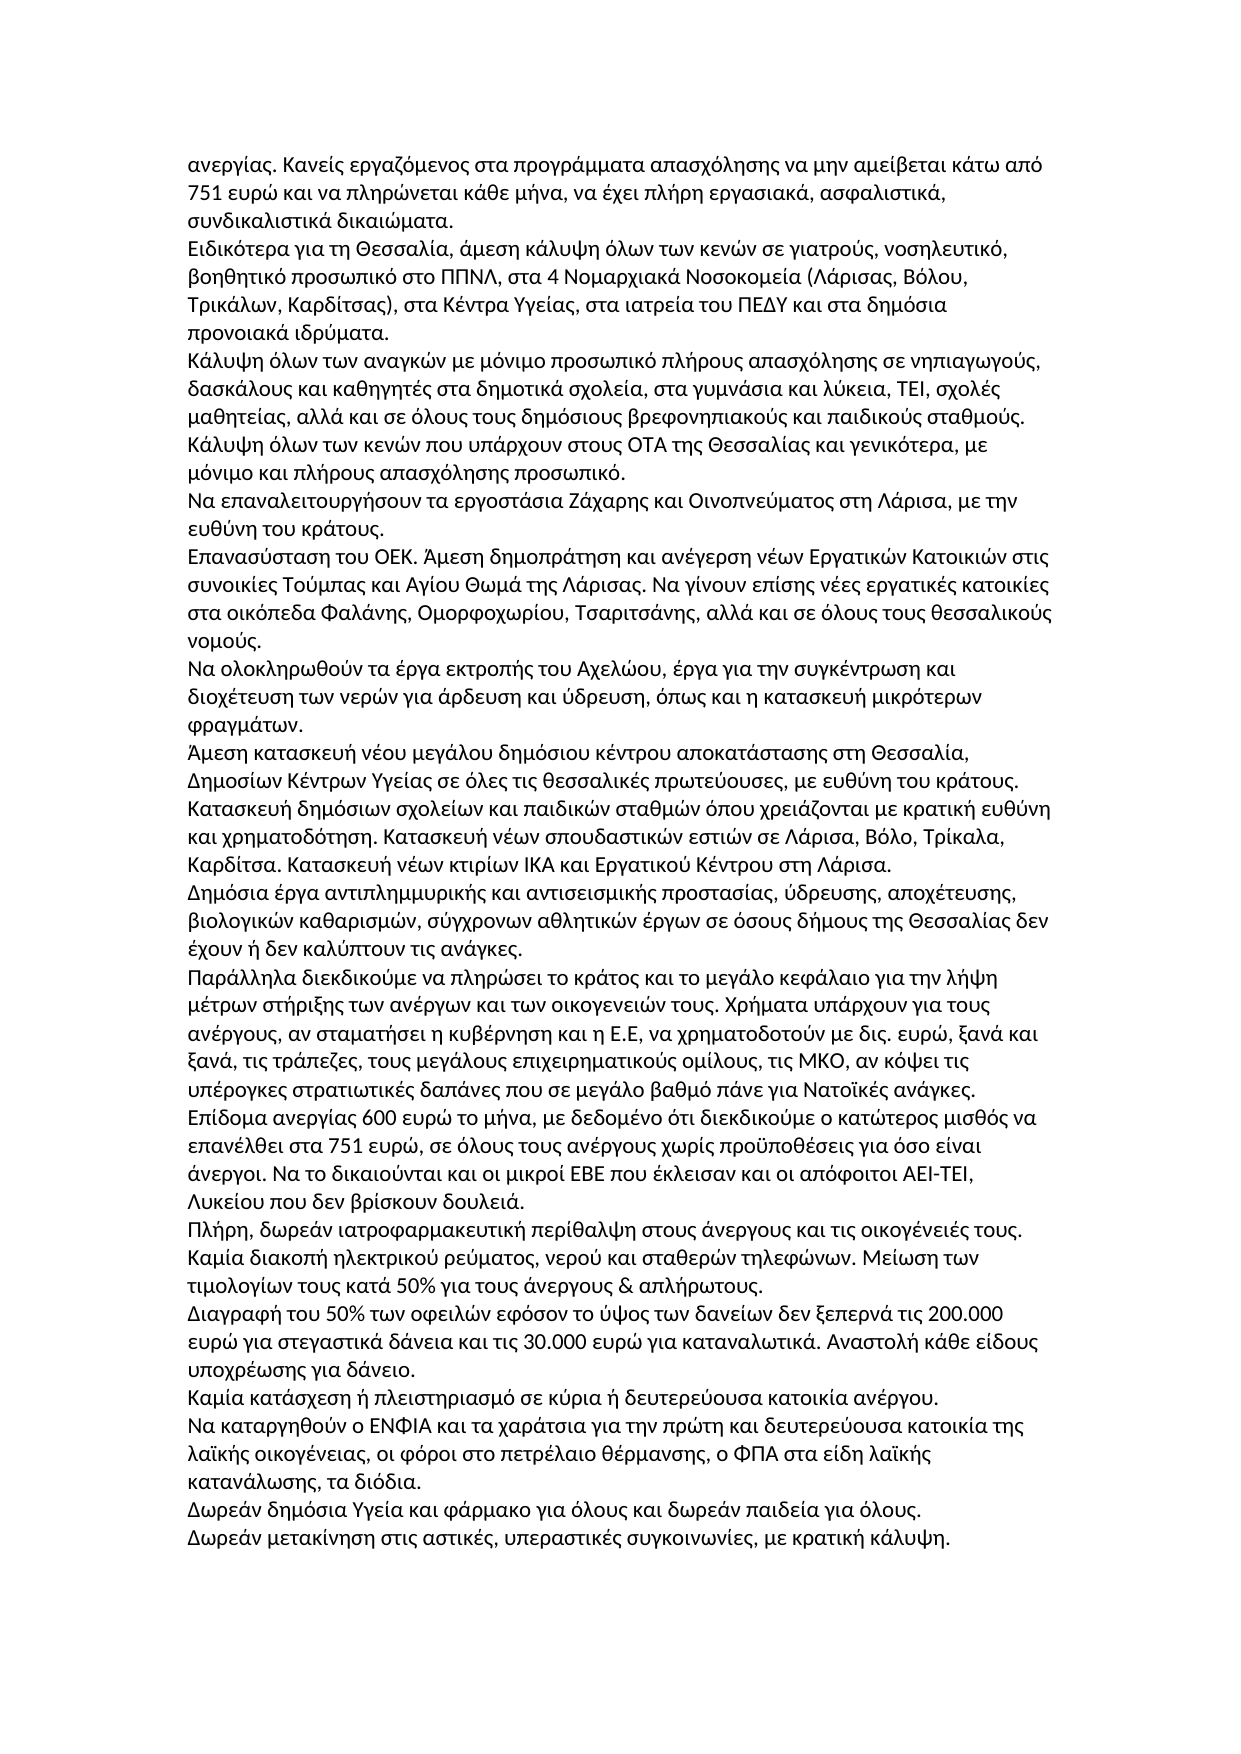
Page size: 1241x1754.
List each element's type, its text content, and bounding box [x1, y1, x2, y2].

text Δωρεάν δημόσια Υγεία και φάρμακο για όλους και δωρεάν παιδεία για όλους. [187, 1495, 1053, 1523]
text Καμία κατάσχεση ή πλειστηριασμό σε κύρια ή δευτερεύουσα κατοικία ανέργου. [187, 1383, 1053, 1411]
text Επανασύσταση του ΟΕΚ. Άμεση δημοπράτηση και ανέγερση νέων Εργατικών Κατοικιών στις συνοικίες Τούμπας και Αγίου Θωμά της Λάρισας. Να γίνουν επίσης νέες εργατικές κατοικίες στα οικόπεδα Φαλάνης, Ομορφοχωρίου, Τσαριτσάνης, αλλά και σε όλους τους θεσσαλικούς νομούς. [187, 542, 1053, 654]
text Να ολοκληρωθούν τα έργα εκτροπής του Αχελώου, έργα για την συγκέντρωση και διοχέτευση των νερών για άρδευση και ύδρευση, όπως και η κατασκευή μικρότερων φραγμάτων. [187, 654, 1053, 738]
text Δημόσια έργα αντιπλημμυρικής και αντισεισμικής προστασίας, ύδρευσης, αποχέτευσης, βιολογικών καθαρισμών, σύγχρονων αθλητικών έργων σε όσους δήμους της Θεσσαλίας δεν έχουν ή δεν καλύπτουν τις ανάγκες. [187, 878, 1053, 963]
text Καμία διακοπή ηλεκτρικού ρεύματος, νερού και σταθερών τηλεφώνων. Μείωση των τιμολογίων τους κατά 50% για τους άνεργους & απλήρωτους. [187, 1243, 1053, 1299]
text Ειδικότερα για τη Θεσσαλία, άμεση κάλυψη όλων των κενών σε γιατρούς, νοσηλευτικό, βοηθητικό προσωπικό στο ΠΠΝΛ, στα 4 Νομαρχιακά Νοσοκομεία (Λάρισας, Βόλου, Τρικάλων, Καρδίτσας), στα Κέντρα Υγείας, στα ιατρεία του ΠΕΔΥ και στα δημόσια προνοιακά ιδρύματα. [187, 234, 1053, 346]
text Να επαναλειτουργήσουν τα εργοστάσια Ζάχαρης και Οινοπνεύματος στη Λάρισα, με την ευθύνη του κράτους. [187, 486, 1053, 542]
text Κατασκευή δημόσιων σχολείων και παιδικών σταθμών όπου χρειάζονται με κρατική ευθύνη και χρηματοδότηση. Κατασκευή νέων σπουδαστικών εστιών σε Λάρισα, Βόλο, Τρίκαλα, Καρδίτσα. Κατασκευή νέων κτιρίων ΙΚΑ και Εργατικού Κέντρου στη Λάρισα. [187, 794, 1053, 878]
text Διαγραφή του 50% των οφειλών εφόσον το ύψος των δανείων δεν ξεπερνά τις 200.000 ευρώ για στεγαστικά δάνεια και τις 30.000 ευρώ για καταναλωτικά. Αναστολή κάθε είδους υποχρέωσης για δάνειο. [187, 1299, 1053, 1383]
text Πλήρη, δωρεάν ιατροφαρμακευτική περίθαλψη στους άνεργους και τις οικογένειές τους. [187, 1215, 1053, 1243]
text Άμεση κατασκευή νέου μεγάλου δημόσιου κέντρου αποκατάστασης στη Θεσσαλία, Δημοσίων Κέντρων Υγείας σε όλες τις θεσσαλικές πρωτεύουσες, με ευθύνη του κράτους. [187, 738, 1053, 794]
text Επίδομα ανεργίας 600 ευρώ το μήνα, με δεδομένο ότι διεκδικούμε ο κατώτερος μισθός να επανέλθει στα 751 ευρώ, σε όλους τους ανέργους χωρίς προϋποθέσεις για όσο είναι άνεργοι. Να το δικαιούνται και οι μικροί ΕΒΕ που έκλεισαν και οι απόφοιτοι ΑΕΙ-ΤΕΙ, Λυκείου που δεν βρίσκουν δουλειά. [187, 1103, 1053, 1215]
text Δωρεάν μετακίνηση στις αστικές, υπεραστικές συγκοινωνίες, με κρατική κάλυψη. [187, 1523, 1053, 1551]
text Να καταργηθούν ο ΕΝΦΙΑ και τα χαράτσια για την πρώτη και δευτερεύουσα κατοικία της λαϊκής οικογένειας, οι φόροι στο πετρέλαιο θέρμανσης, ο ΦΠΑ στα είδη λαϊκής κατανάλωσης, τα διόδια. [187, 1411, 1053, 1495]
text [187, 150, 1053, 234]
text Κάλυψη όλων των αναγκών με μόνιμο προσωπικό πλήρους απασχόλησης σε νηπιαγωγούς, δασκάλους και καθηγητές στα δημοτικά σχολεία, στα γυμνάσια και λύκεια, ΤΕΙ, σχολές μαθητείας, αλλά και σε όλους τους δημόσιους βρεφονηπιακούς και παιδικούς σταθμούς. [187, 346, 1053, 430]
text Κάλυψη όλων των κενών που υπάρχουν στους ΟΤΑ της Θεσσαλίας και γενικότερα, με μόνιμο και πλήρους απασχόλησης προσωπικό. [187, 430, 1053, 486]
text Παράλληλα διεκδικούμε να πληρώσει το κράτος και το μεγάλο κεφάλαιο για την λήψη μέτρων στήριξης των ανέργων και των οικογενειών τους. Χρήματα υπάρχουν για τους ανέργους, αν σταματήσει η κυβέρνηση και η Ε.Ε, να χρηματοδοτούν με δις. ευρώ, ξανά και ξανά, τις τράπεζες, τους μεγάλους επιχειρηματικούς ομίλους, τις ΜΚΟ, αν κόψει τις υπέρογκες στρατιωτικές δαπάνες που σε μεγάλο βαθμό πάνε για Νατοϊκές ανάγκες. [187, 963, 1053, 1103]
